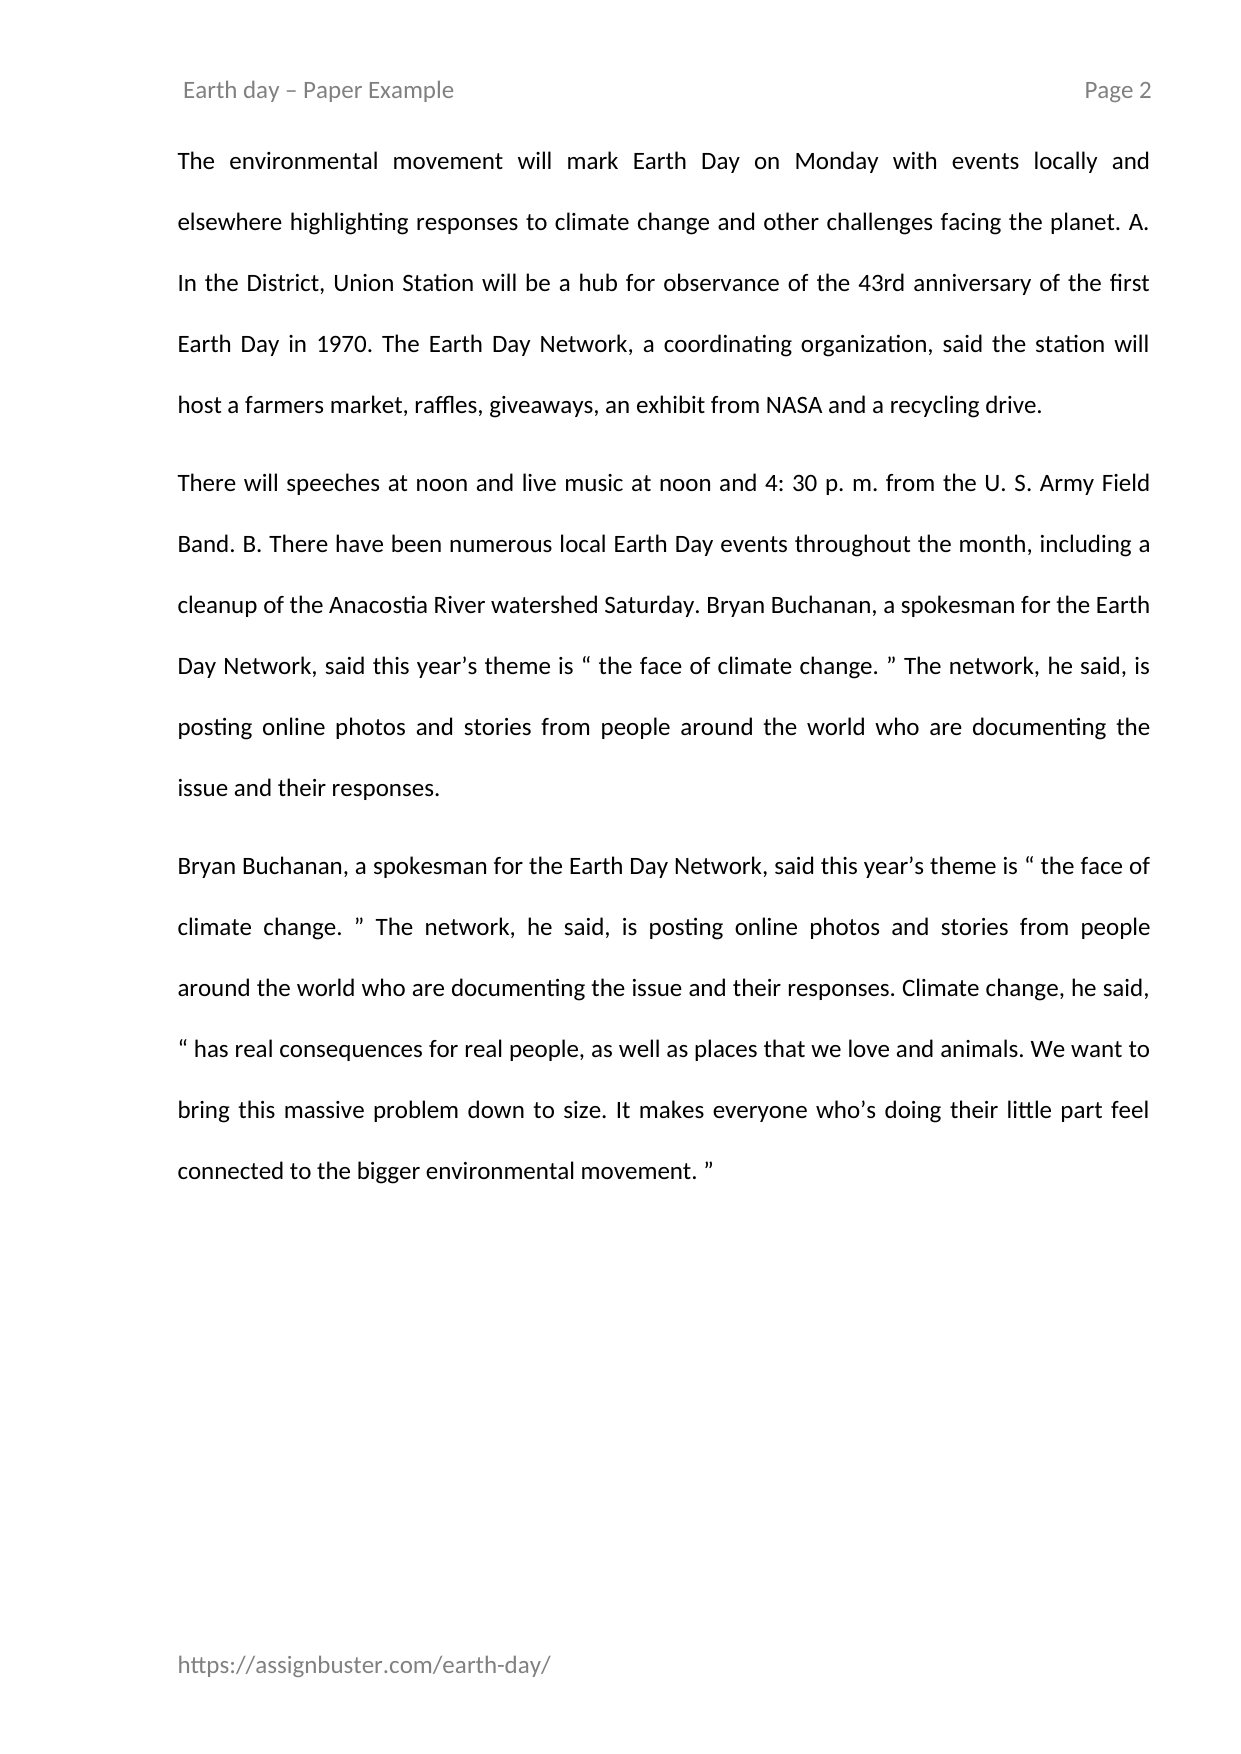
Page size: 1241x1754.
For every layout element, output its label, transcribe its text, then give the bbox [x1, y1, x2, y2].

text Bryan Buchanan, a spokesman for the Earth Day Network, said this year’s theme is “ the face of climate change. ” The network, he said, is posting online photos and stories from people around the world who are documenting the issue and their responses. Climate change, he said, “ has real consequences for real people, as well as places that we love and animals. We want to bring this massive problem down to size. It makes everyone who’s doing their little part feel connected to the bigger environmental movement. ” [177, 850, 1152, 1186]
text The environmental movement will mark Earth Day on Monday with events locally and elsewhere highlighting responses to climate change and other challenges facing the planet. A. In the District, Union Station will be a hub for observance of the 43rd anniversary of the first Earth Day in 1970. The Earth Day Network, a coordinating organization, said the station will host a farmers market, raffles, giveaways, an exhibit from NASA and a recycling drive. [177, 145, 1152, 420]
text There will speeches at noon and live music at noon and 4: 30 p. m. from the U. S. Army Field Band. B. There have been numerous local Earth Day events throughout the month, including a cleanup of the Anacostia River watershed Saturday. Bryan Buchanan, a spokesman for the Earth Day Network, said this year’s theme is “ the face of climate change. ” The network, he said, is posting online photos and stories from people around the world who are documenting the issue and their responses. [177, 467, 1152, 803]
